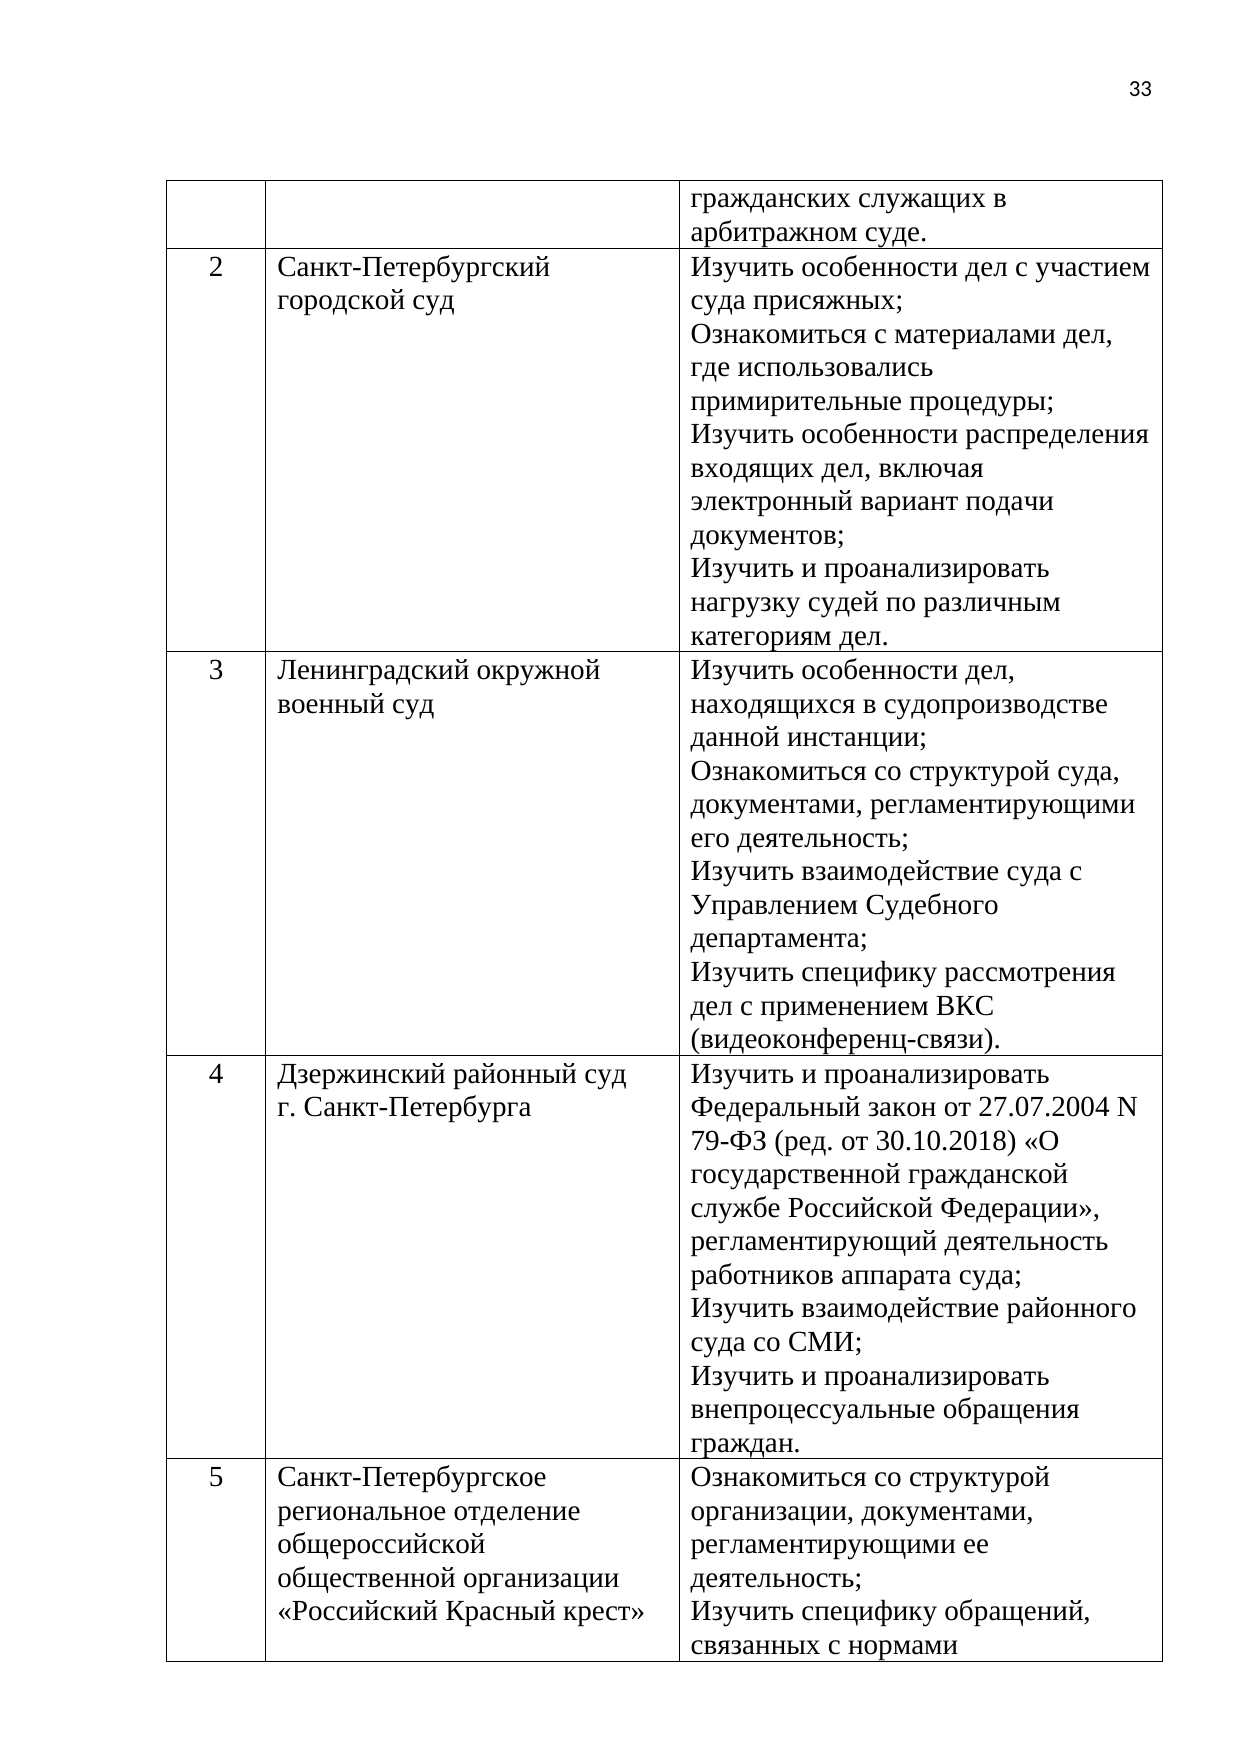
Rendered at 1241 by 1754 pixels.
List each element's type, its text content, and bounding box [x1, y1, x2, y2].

table_cell 4 [167, 1056, 265, 1458]
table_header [680, 181, 1162, 248]
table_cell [680, 1459, 1162, 1661]
table_cell Санкт-Петербургский городской суд [266, 249, 679, 651]
table_cell Изучить особенности дел, находящихся в судопроизводстве данной инстанции; Ознакомиться со структурой суда, документами, регламентирующими его деятельность; Изучить взаимодействие суда с Управлением Судебного департамента; Изучить специфику рассмотрения дел с применением ВКС (видеоконференц-связи). [680, 652, 1162, 1055]
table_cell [266, 1459, 679, 1661]
table_cell 2 [167, 249, 265, 651]
table_cell Изучить и проанализировать Федеральный закон от 27.07.2004 N 79-ФЗ (ред. от 30.10.2018) «О государственной гражданской службе Российской Федерации», регламентирующий деятельность работников аппарата суда; Изучить взаимодействие районного суда со СМИ; Изучить и проанализировать внепроцессуальные обращения граждан. [680, 1056, 1162, 1458]
table_cell Изучить особенности дел с участием суда присяжных; Ознакомиться с материалами дел, где использовались примирительные процедуры; Изучить особенности распределения входящих дел, включая электронный вариант подачи документов; Изучить и проанализировать нагрузку судей по различным категориям дел. [680, 249, 1162, 651]
table_header 1 [167, 181, 265, 248]
table_cell Ленинградский окружной военный суд [266, 652, 679, 1055]
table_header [266, 181, 679, 248]
table_cell 5 [167, 1459, 265, 1661]
table_cell 3 [167, 652, 265, 1055]
table_cell Дзержинский районный суд г. Санкт-Петербурга [266, 1056, 679, 1458]
